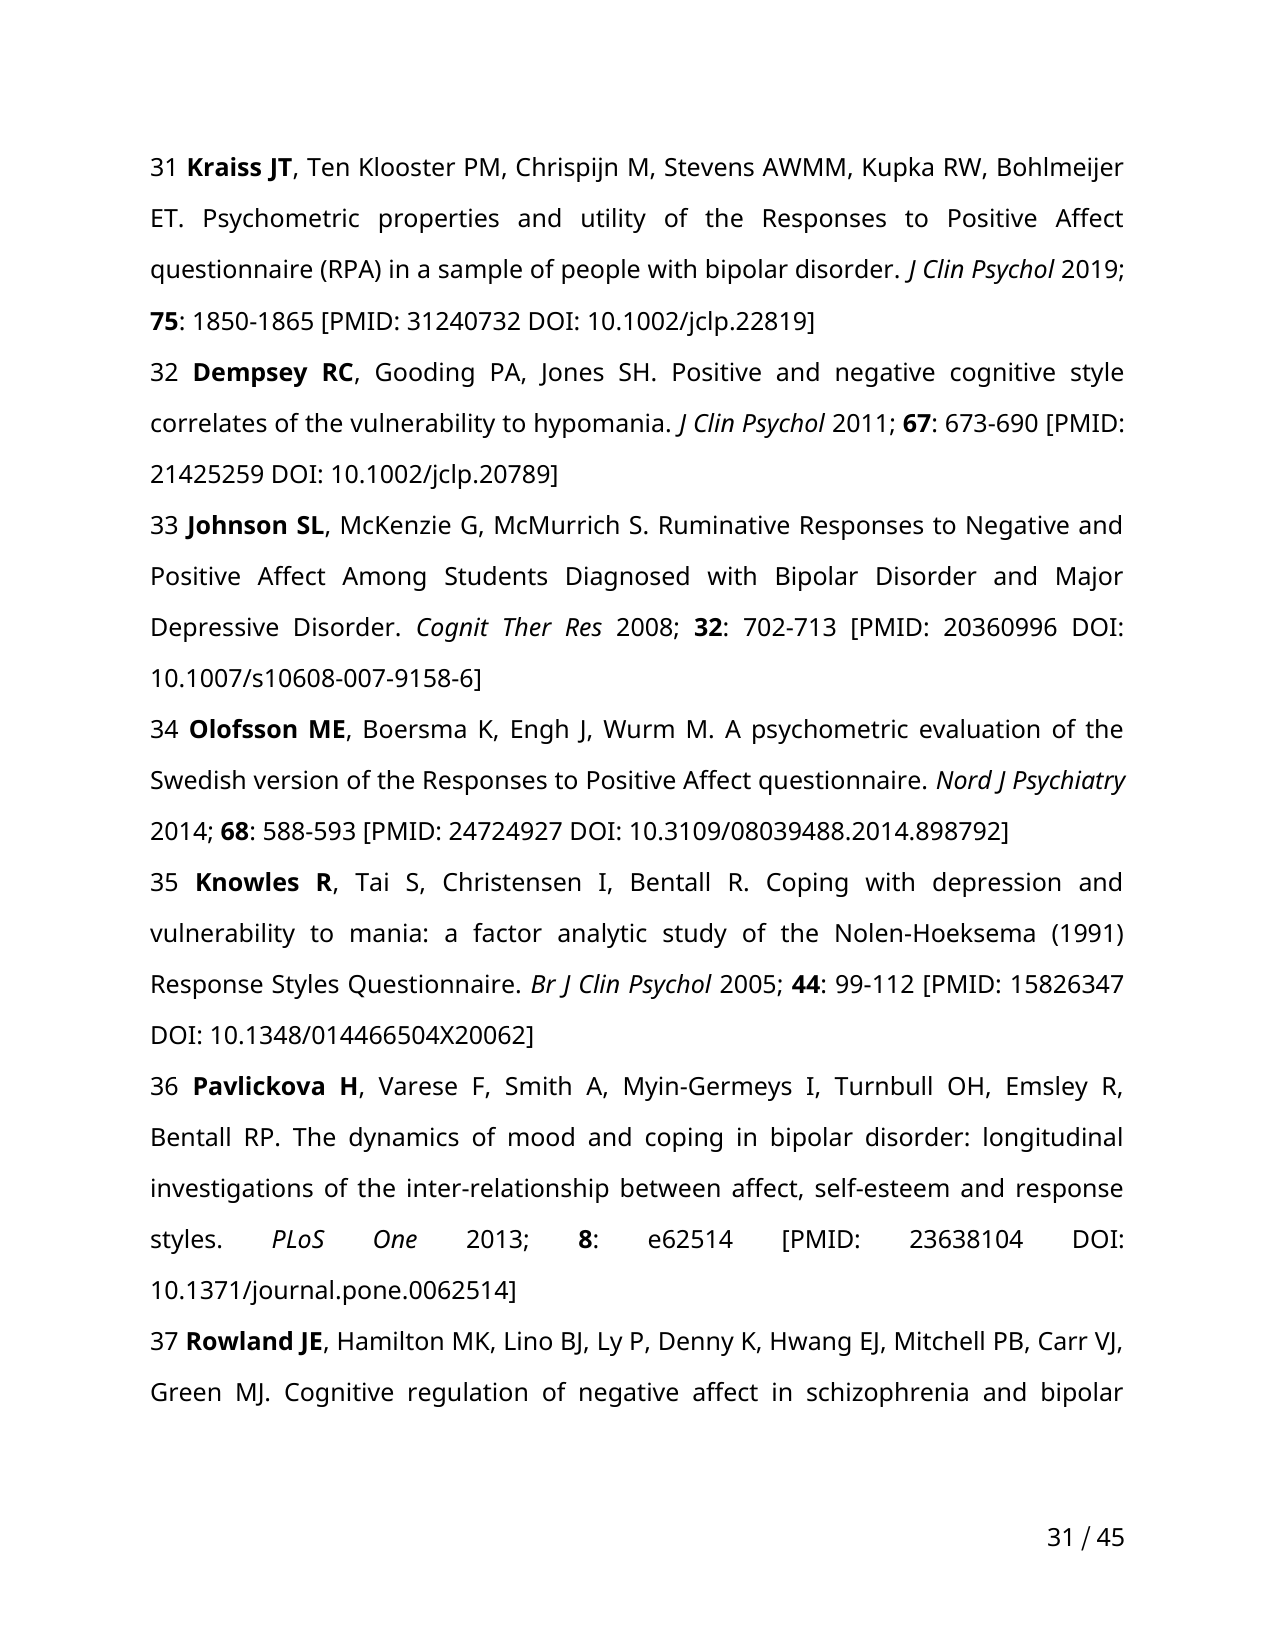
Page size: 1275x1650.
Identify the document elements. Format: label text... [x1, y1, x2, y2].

text 32 Dempsey RC, Gooding PA, Jones SH. Positive and negative cognitive style correlates of the vulnerability to hypomania. J Clin Psychol 2011; 67: 673-690 [PMID: 21425259 DOI: 10.1002/jclp.20789] [150, 354, 1125, 490]
text 35 Knowles R, Tai S, Christensen I, Bentall R. Coping with depression and vulnerability to mania: a factor analytic study of the Nolen-Hoeksema (1991) Response Styles Questionnaire. Br J Clin Psychol 2005; 44: 99-112 [PMID: 15826347 DOI: 10.1348/014466504X20062] [150, 864, 1125, 1052]
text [150, 1324, 1125, 1409]
text 36 Pavlickova H, Varese F, Smith A, Myin-Germeys I, Turnbull OH, Emsley R, Bentall RP. The dynamics of mood and coping in bipolar disorder: longitudinal investigations of the inter-relationship between affect, self-esteem and response styles. PLoS One 2013; 8: e62514 [PMID: 23638104 DOI: 10.1371/journal.pone.0062514] [150, 1069, 1125, 1307]
text 31 Kraiss JT, Ten Klooster PM, Chrispijn M, Stevens AWMM, Kupka RW, Bohlmeijer ET. Psychometric properties and utility of the Responses to Positive Affect questionnaire (RPA) in a sample of people with bipolar disorder. J Clin Psychol 2019; 75: 1850-1865 [PMID: 31240732 DOI: 10.1002/jclp.22819] [150, 150, 1125, 337]
text 33 Johnson SL, McKenzie G, McMurrich S. Ruminative Responses to Negative and Positive Affect Among Students Diagnosed with Bipolar Disorder and Major Depressive Disorder. Cognit Ther Res 2008; 32: 702-713 [PMID: 20360996 DOI: 10.1007/s10608-007-9158-6] [150, 507, 1125, 694]
text 34 Olofsson ME, Boersma K, Engh J, Wurm M. A psychometric evaluation of the Swedish version of the Responses to Positive Affect questionnaire. Nord J Psychiatry 2014; 68: 588-593 [PMID: 24724927 DOI: 10.3109/08039488.2014.898792] [150, 711, 1125, 848]
